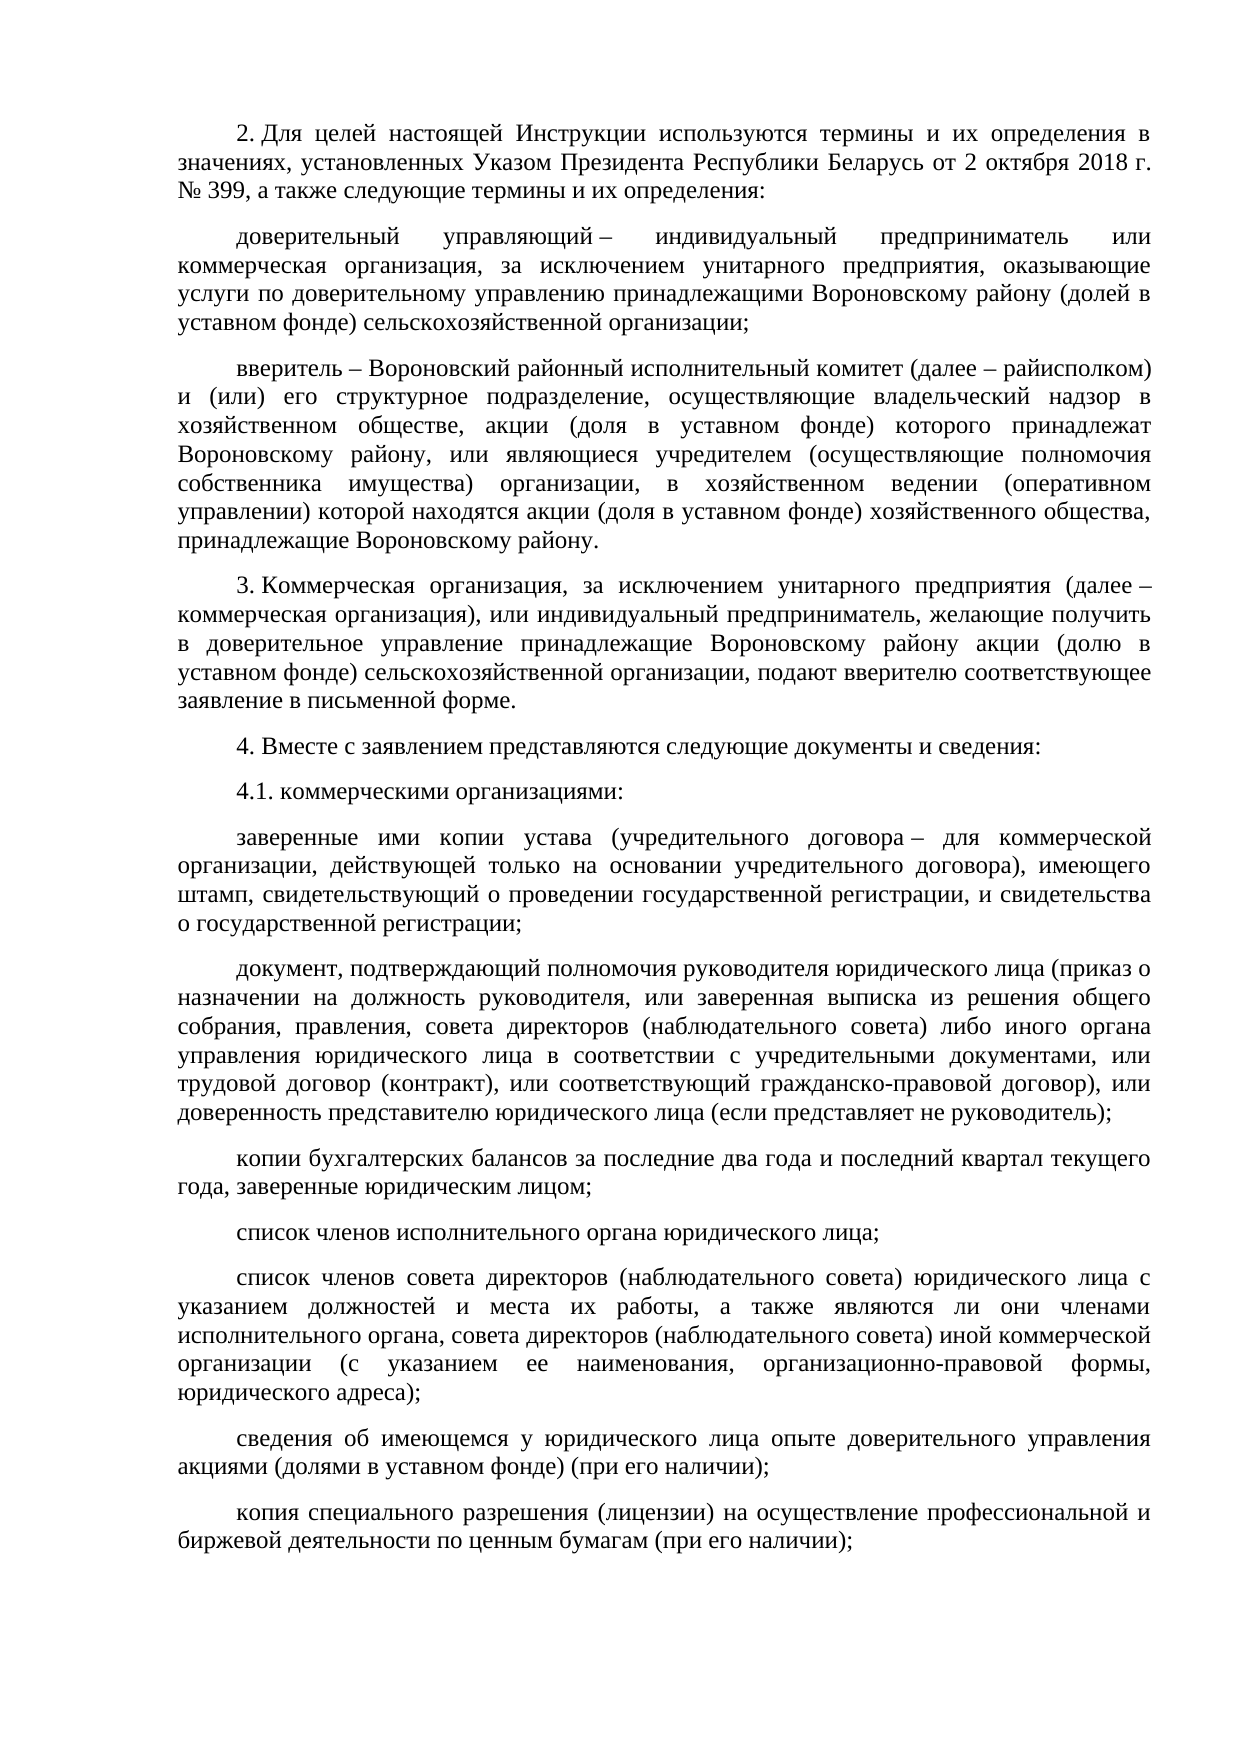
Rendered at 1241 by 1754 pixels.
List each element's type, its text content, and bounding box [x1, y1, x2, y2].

text заверенные ими копии устава (учредительного договора – для коммерческой организации, действующей только на основании учредительного договора), имеющего штамп, свидетельствующий о проведении государственной регистрации, и свидетельства о государственной регистрации; [177, 822, 1152, 937]
text 2. Для целей настоящей Инструкции используются термины и их определения в значениях, установленных Указом Президента Республики Беларусь от 2 октября 2018 г. № 399, а также следующие термины и их определения: [177, 118, 1152, 204]
text копия специального разрешения (лицензии) на осуществление профессиональной и биржевой деятельности по ценным бумагам (при его наличии); [177, 1497, 1152, 1554]
text копии бухгалтерских балансов за последние два года и последний квартал текущего года, заверенные юридическим лицом; [177, 1143, 1152, 1200]
text документ, подтверждающий полномочия руководителя юридического лица (приказ о назначении на должность руководителя, или заверенная выписка из решения общего собрания, правления, совета директоров (наблюдательного совета) либо иного органа управления юридического лица в соответствии с учредительными документами, или трудовой договор (контракт), или соответствующий гражданско-правовой договор), или доверенность представителю юридического лица (если представляет не руководитель); [177, 953, 1152, 1126]
text список членов исполнительного органа юридического лица; [177, 1217, 1152, 1246]
text сведения об имеющемся у юридического лица опыте доверительного управления акциями (долями в уставном фонде) (при его наличии); [177, 1423, 1152, 1480]
text доверительный управляющий – индивидуальный предприниматель или коммерческая организация, за исключением унитарного предприятия, оказывающие услуги по доверительному управлению принадлежащими Вороновскому району (долей в уставном фонде) сельскохозяйственной организации; [177, 221, 1152, 336]
text 4. Вместе с заявлением представляются следующие документы и сведения: [177, 731, 1152, 760]
text 4.1. коммерческими организациями: [177, 776, 1152, 805]
text список членов совета директоров (наблюдательного совета) юридического лица с указанием должностей и места их работы, а также являются ли они членами исполнительного органа, совета директоров (наблюдательного совета) иной коммерческой организации (с указанием ее наименования, организационно-правовой формы, юридического адреса); [177, 1262, 1152, 1406]
text 3. Коммерческая организация, за исключением унитарного предприятия (далее – коммерческая организация), или индивидуальный предприниматель, желающие получить в доверительное управление принадлежащие Вороновскому району акции (долю в уставном фонде) сельскохозяйственной организации, подают вверителю соответствующее заявление в письменной форме. [177, 571, 1152, 714]
text вверитель – Вороновский районный исполнительный комитет (далее – райисполком) и (или) его структурное подразделение, осуществляющие владельческий надзор в хозяйственном обществе, акции (доля в уставном фонде) которого принадлежат Вороновскому району, или являющиеся учредителем (осуществляющие полномочия собственника имущества) организации, в хозяйственном ведении (оперативном управлении) которой находятся акции (доля в уставном фонде) хозяйственного общества, принадлежащие Вороновскому району. [177, 353, 1152, 554]
